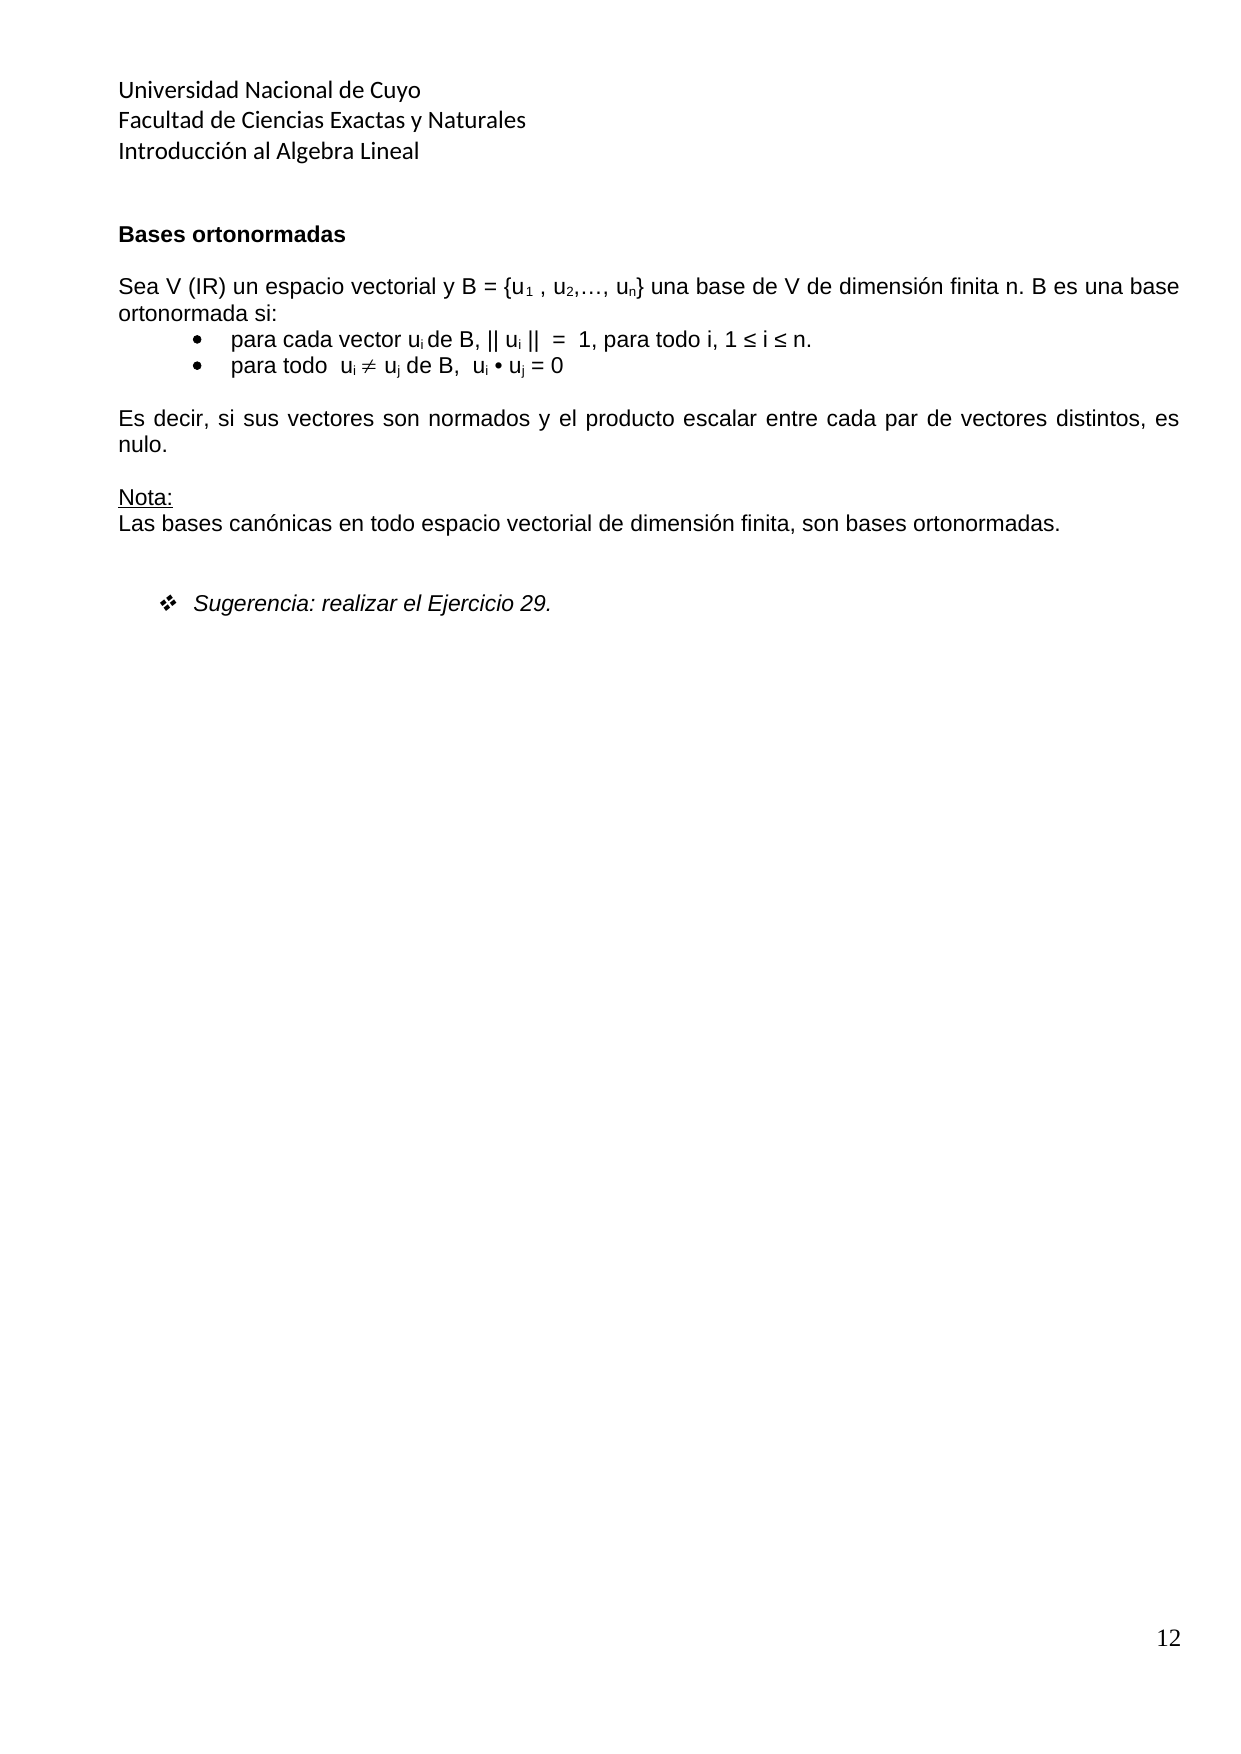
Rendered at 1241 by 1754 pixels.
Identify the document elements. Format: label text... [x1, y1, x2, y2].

text Es decir, si sus vectores son normados y el producto escalar entre cada par de vectores distintos, es nulo. [118, 405, 1181, 458]
text Bases ortonormadas [118, 221, 1181, 247]
text Nota: [118, 484, 1181, 510]
list para todo ui uj de B, ui • uj = 0 [193, 352, 1181, 379]
text Sea V (IR) un espacio vectorial y B = {u1 , u2,…, un} una base de V de dimensión finita n. B es una base ortonormada si: [118, 273, 1181, 326]
text Las bases canónicas en todo espacio vectorial de dimensión finita, son bases ortonormadas. [118, 510, 1181, 537]
list para cada vector ui de B, || ui || = 1, para todo i, 1 ≤ i ≤ n. [193, 326, 1181, 352]
list Sugerencia: realizar el Ejercicio 29. [156, 589, 1181, 616]
